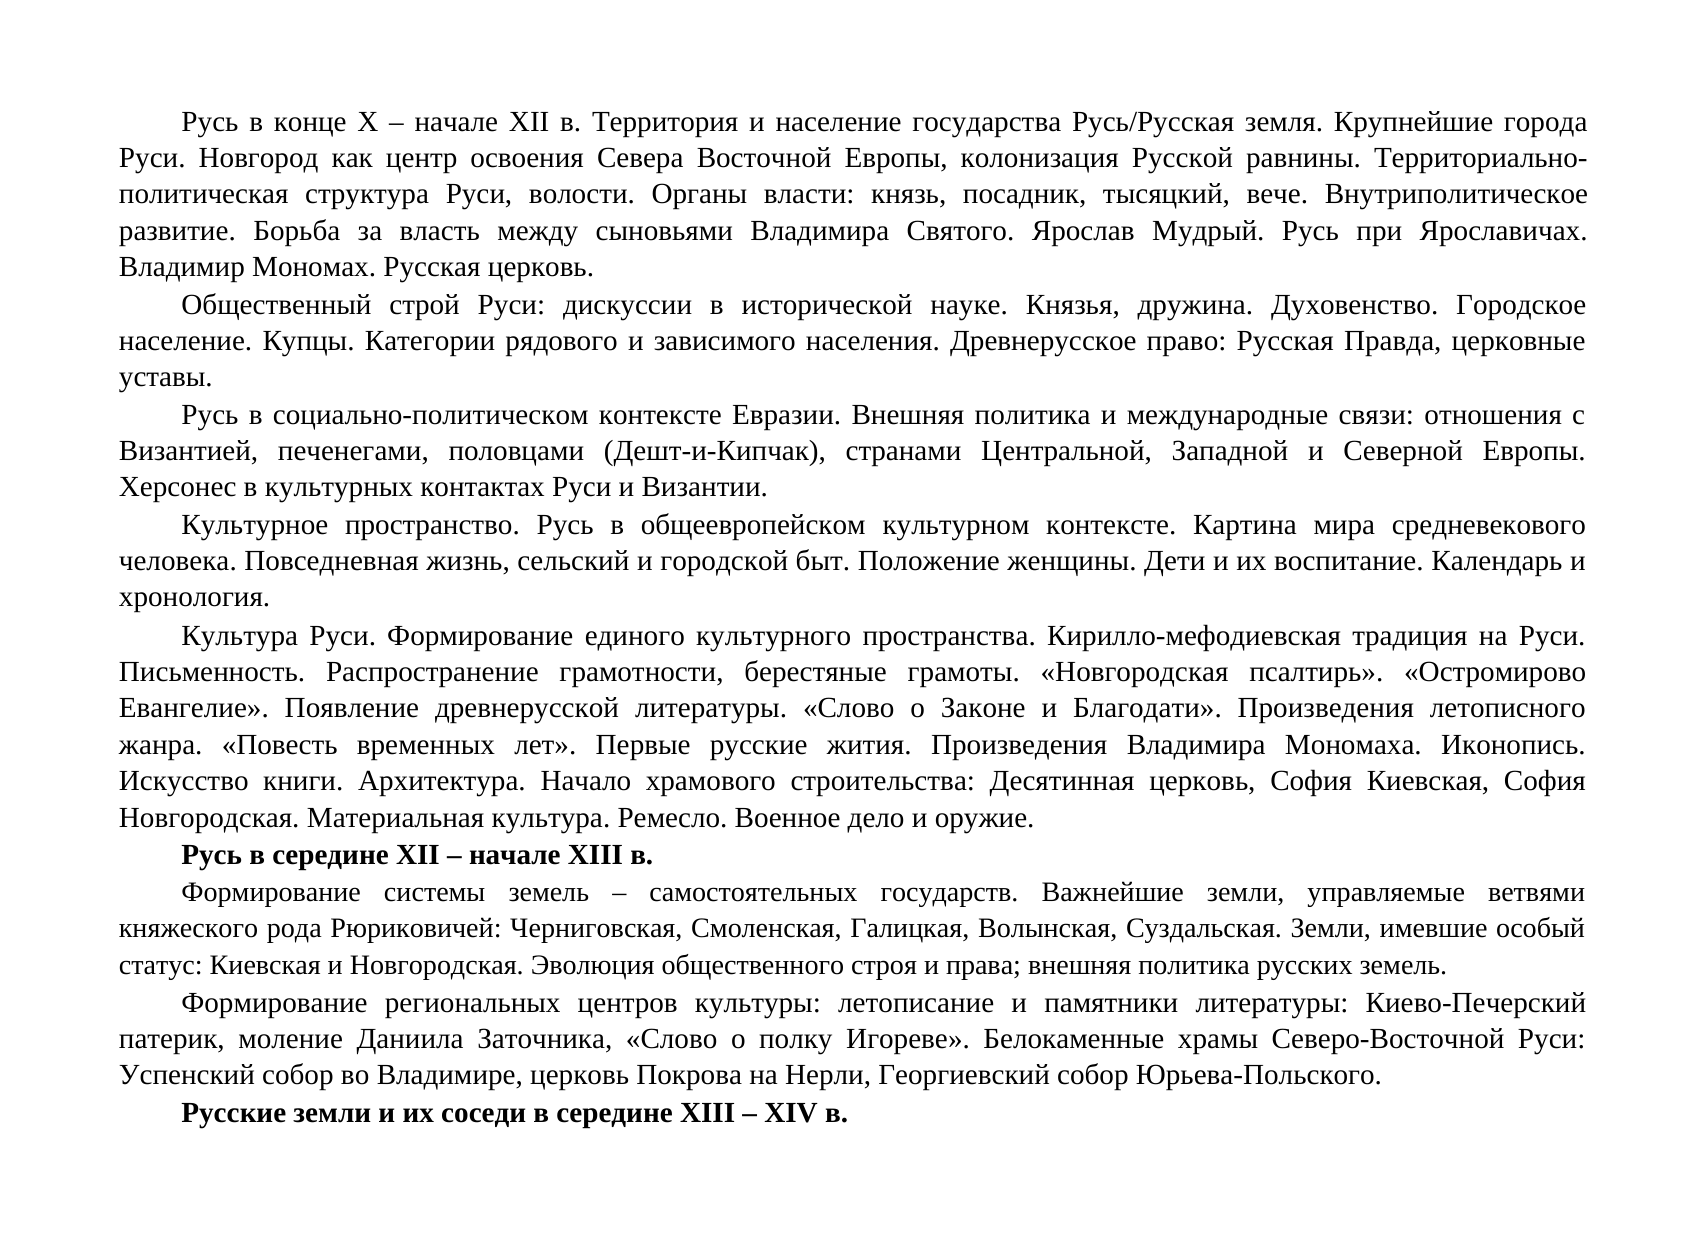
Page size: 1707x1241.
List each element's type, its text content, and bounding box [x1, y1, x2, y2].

text Культурное пространство. Русь в общеевропейском культурном контексте. Картина мира средневекового человека. Повседневная жизнь, сельский и городской быт. Положение женщины. Дети и их воспитание. Календарь и хронология. [119, 507, 1587, 613]
text Русские земли и их соседи в середине XIII – XIV в. [181, 1095, 1589, 1128]
text Формирование системы земель – самостоятельных государств. Важнейшие земли, управляемые ветвями княжеского рода Рюриковичей: Черниговская, Смоленская, Галицкая, Волынская, Суздальская. Земли, имевшие особый статус: Киевская и Новгородская. Эволюция общественного строя и права; внешняя политика русских земель. [119, 875, 1587, 981]
text Русь в социально-политическом контексте Евразии. Внешняя политика и международные связи: отношения с Византией, печенегами, половцами (Дешт-и-Кипчак), странами Центральной, Западной и Северной Европы. Херсонес в культурных контактах Руси и Византии. [119, 397, 1587, 503]
text Русь в конце X – начале XII в. Территория и население государства Русь/Русская земля. Крупнейшие города Руси. Новгород как центр освоения Севера Восточной Европы, колонизация Русской равнины. Территориально-политическая структура Руси, волости. Органы власти: князь, посадник, тысяцкий, вече. Внутриполитическое развитие. Борьба за власть между сыновьями Владимира Святого. Ярослав Мудрый. Русь при Ярославичах. Владимир Мономах. Русская церковь. [119, 104, 1589, 282]
text Общественный строй Руси: дискуссии в исторической науке. Князья, дружина. Духовенство. Городское население. Купцы. Категории рядового и зависимого населения. Древнерусское право: Русская Правда, церковные уставы. [119, 287, 1587, 393]
text Русь в середине XII – начале XIII в. [181, 837, 1589, 871]
text Культура Руси. Формирование единого культурного пространства. Кирилло-мефодиевская традиция на Руси. Письменность. Распространение грамотности, берестяные грамоты. «Новгородская псалтирь». «Остромирово Евангелие». Появление древнерусской литературы. «Слово о Законе и Благодати». Произведения летописного жанра. «Повесть временных лет». Первые русские жития. Произведения Владимира Мономаха. Иконопись. Искусство книги. Архитектура. Начало храмового строительства: Десятинная церковь, София Киевская, София Новгородская. Материальная культура. Ремесло. Военное дело и оружие. [119, 618, 1587, 833]
text Формирование региональных центров культуры: летописание и памятники литературы: Киево-Печерский патерик, моление Даниила Заточника, «Слово о полку Игореве». Белокаменные храмы Северо-Восточной Руси: Успенский собор во Владимире, церковь Покрова на Нерли, Георгиевский собор Юрьева-Польского. [119, 985, 1587, 1091]
